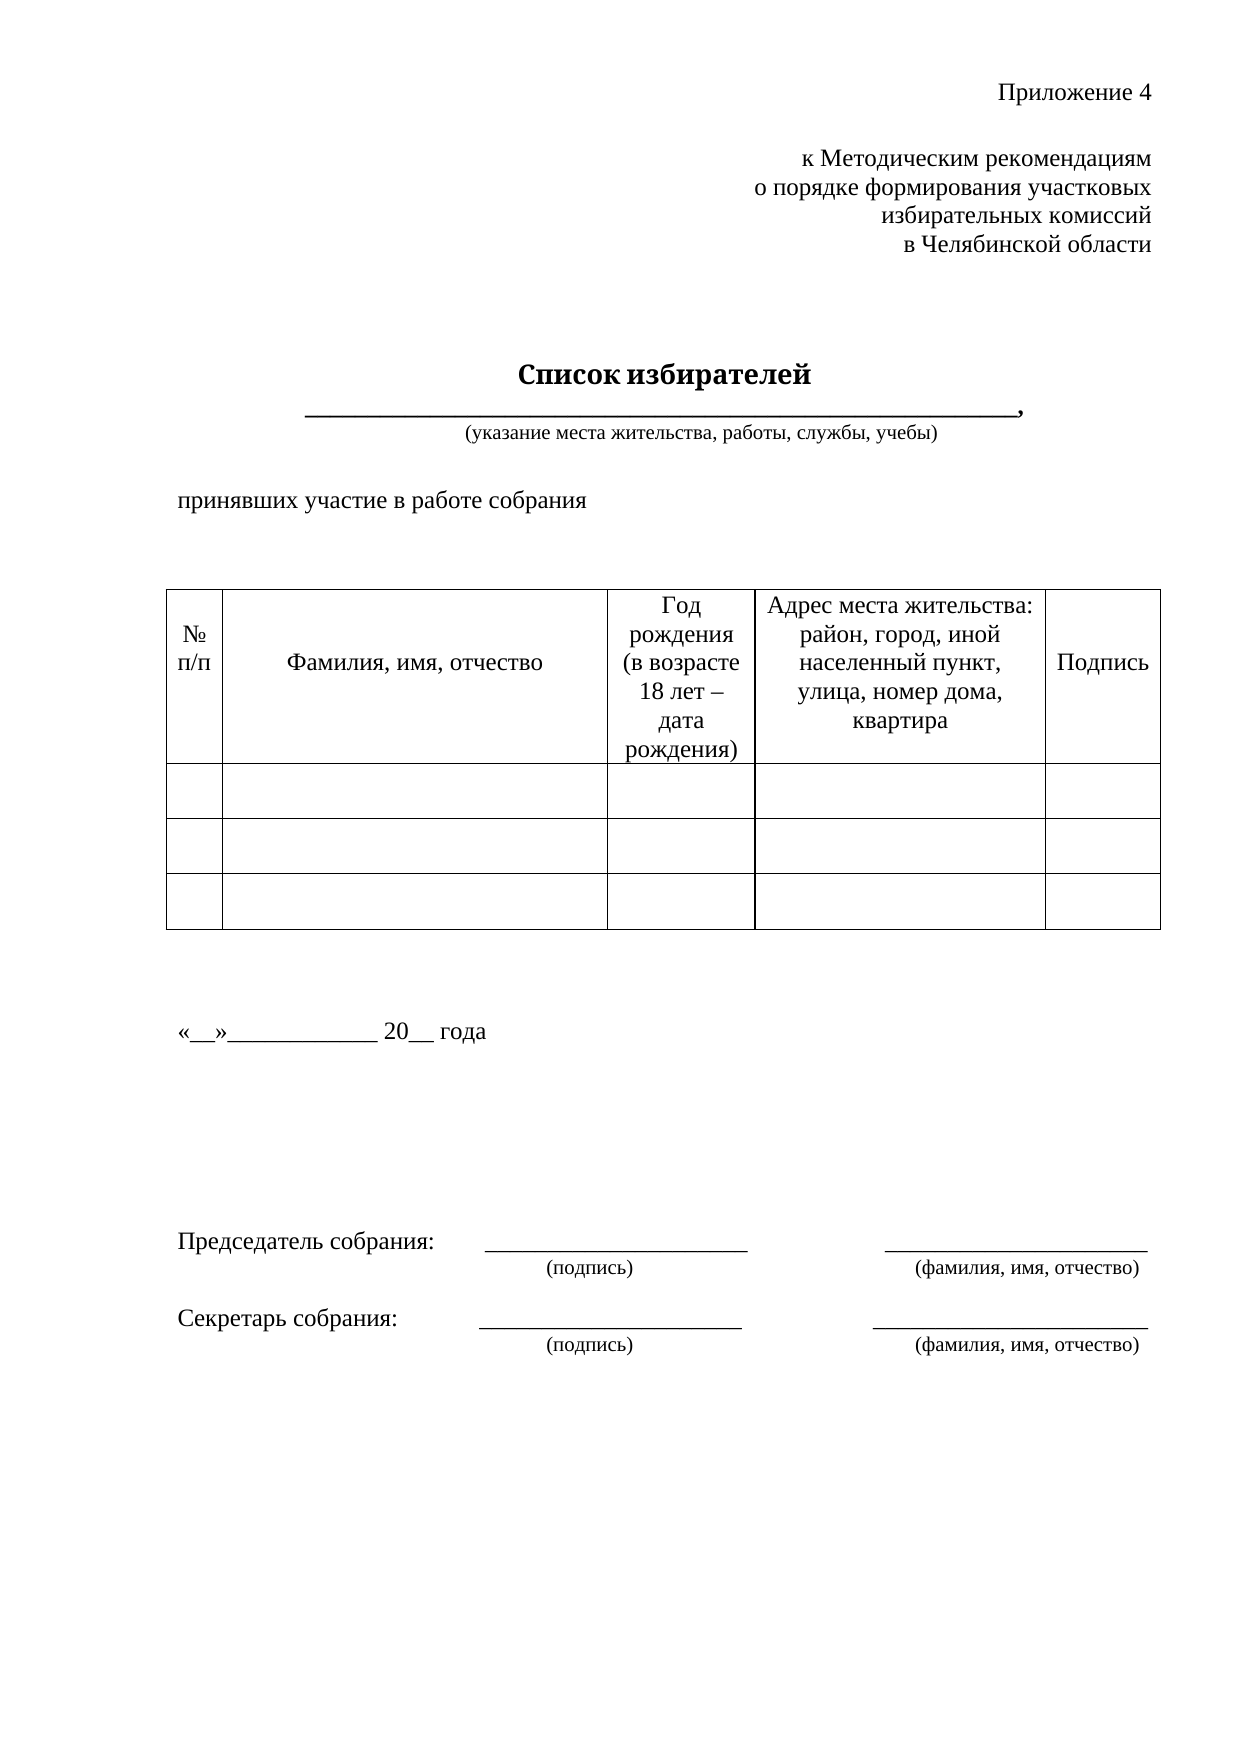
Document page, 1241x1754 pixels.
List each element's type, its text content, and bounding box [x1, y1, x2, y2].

table_header Подпись [1046, 590, 1160, 762]
subtitle Список избирателей [177, 360, 1152, 391]
text Приложение 4 [177, 77, 1152, 106]
table_header Год рождения (в возрасте 18 лет – дата рождения) [608, 590, 754, 762]
table_header Фамилия, имя, отчество [223, 590, 607, 762]
table_cell [223, 764, 607, 817]
text (подпись) (фамилия, имя, отчество) [177, 1332, 1152, 1356]
text принявших участие в работе собрания [177, 485, 1152, 514]
table_cell [167, 764, 222, 817]
table_cell [1046, 874, 1160, 929]
table_cell [223, 819, 607, 873]
table_cell [223, 874, 607, 929]
table_header Адрес места жительства: район, город, иной населенный пункт, улица, номер дома, квартира [756, 590, 1045, 762]
text _________________________________________________________, [177, 391, 1152, 420]
text (подпись) (фамилия, имя, отчество) [177, 1255, 1152, 1279]
table_cell [756, 874, 1045, 929]
text (указание места жительства, работы, службы, учебы) [177, 420, 1152, 444]
text Секретарь собрания: _____________________ ______________________ [177, 1303, 1152, 1332]
text Председатель собрания: _____________________ _____________________ [177, 1226, 1152, 1255]
text о порядке формирования участковых [177, 172, 1152, 200]
table_cell [1046, 764, 1160, 817]
text избирательных комиссий [177, 200, 1152, 229]
text к Методическим рекомендациям [177, 143, 1152, 172]
table_cell [608, 874, 754, 929]
table_cell [1046, 819, 1160, 873]
table_cell [608, 764, 754, 817]
table_header № п/п [167, 590, 222, 762]
text «__»____________ 20__ года [177, 1016, 1152, 1045]
text в Челябинской области [177, 229, 1152, 258]
table_cell [756, 764, 1045, 817]
table_cell [756, 819, 1045, 873]
table_cell [167, 874, 222, 929]
table_cell [608, 819, 754, 873]
table_cell [167, 819, 222, 873]
